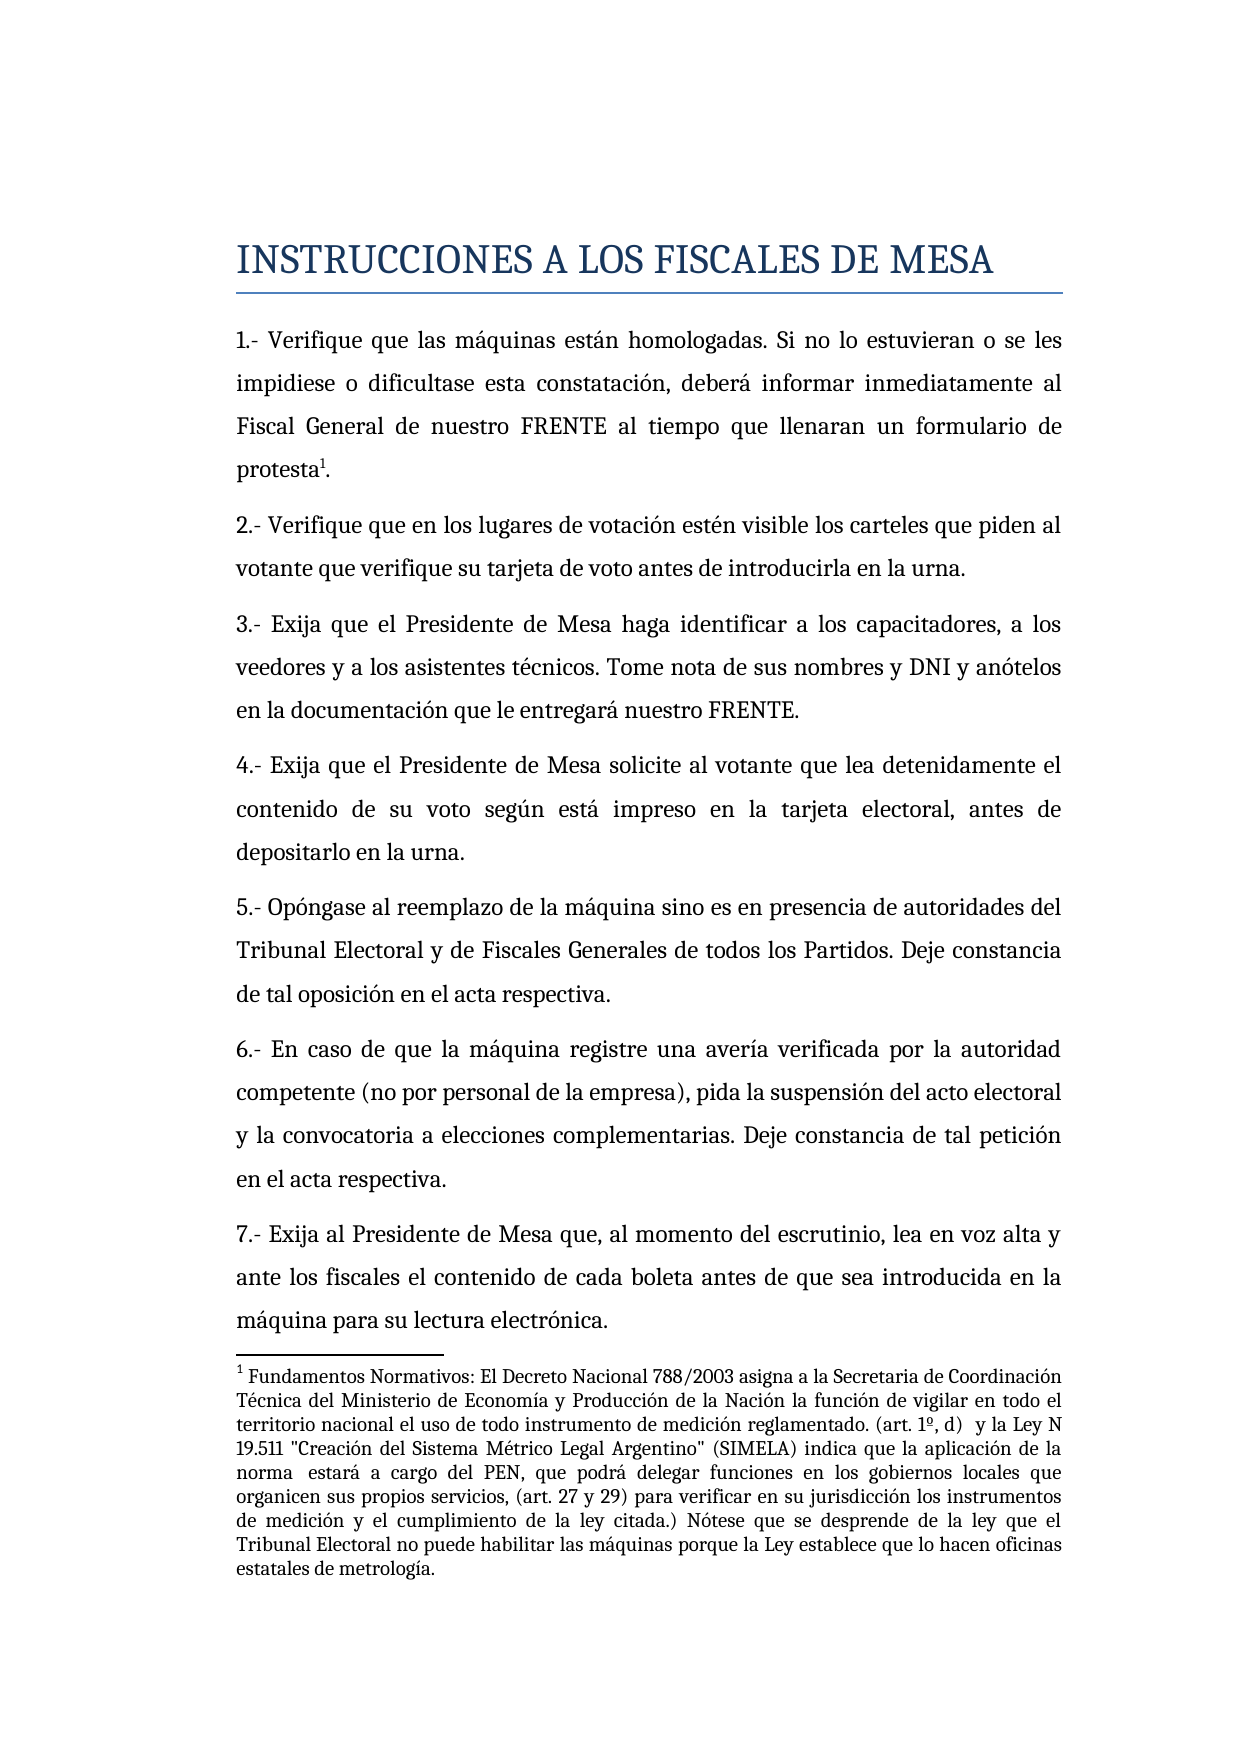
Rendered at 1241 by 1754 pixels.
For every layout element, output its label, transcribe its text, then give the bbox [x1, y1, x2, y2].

text 7.- Exija al Presidente de Mesa que, al momento del escrutinio, lea en voz alta y ante los fiscales el contenido de cada boleta antes de que sea introducida en la máquina para su lectura electrónica. [236, 1220, 1063, 1335]
text 1.- Verifique que las máquinas están homologadas. Si no lo estuvieran o se les impidiese o dificultase esta constatación, deberá informar inmediatamente al Fiscal General de nuestro FRENTE al tiempo que llenaran un formulario de protesta. [236, 326, 1063, 484]
text 5.- Opóngase al reemplazo de la máquina sino es en presencia de autoridades del Tribunal Electoral y de Fiscales Generales de todos los Partidos. Deje constancia de tal oposición en el acta respectiva. [236, 893, 1063, 1008]
text 6.- En caso de que la máquina registre una avería verificada por la autoridad competente (no por personal de la empresa), pida la suspensión del acto electoral y la convocatoria a elecciones complementarias. Deje constancia de tal petición en el acta respectiva. [236, 1035, 1063, 1193]
title INSTRUCCIONES A LOS FISCALES DE MESA [236, 236, 1063, 292]
text 4.- Exija que el Presidente de Mesa solicite al votante que lea detenidamente el contenido de su voto según está impreso en la tarjeta electoral, antes de depositarlo en la urna. [236, 751, 1063, 866]
text 3.- Exija que el Presidente de Mesa haga identificar a los capacitadores, a los veedores y a los asistentes técnicos. Tome nota de sus nombres y DNI y anótelos en la documentación que le entregará nuestro FRENTE. [236, 609, 1063, 724]
text 2.- Verifique que en los lugares de votación estén visible los carteles que piden al votante que verifique su tarjeta de voto antes de introducirla en la urna. [236, 511, 1063, 583]
